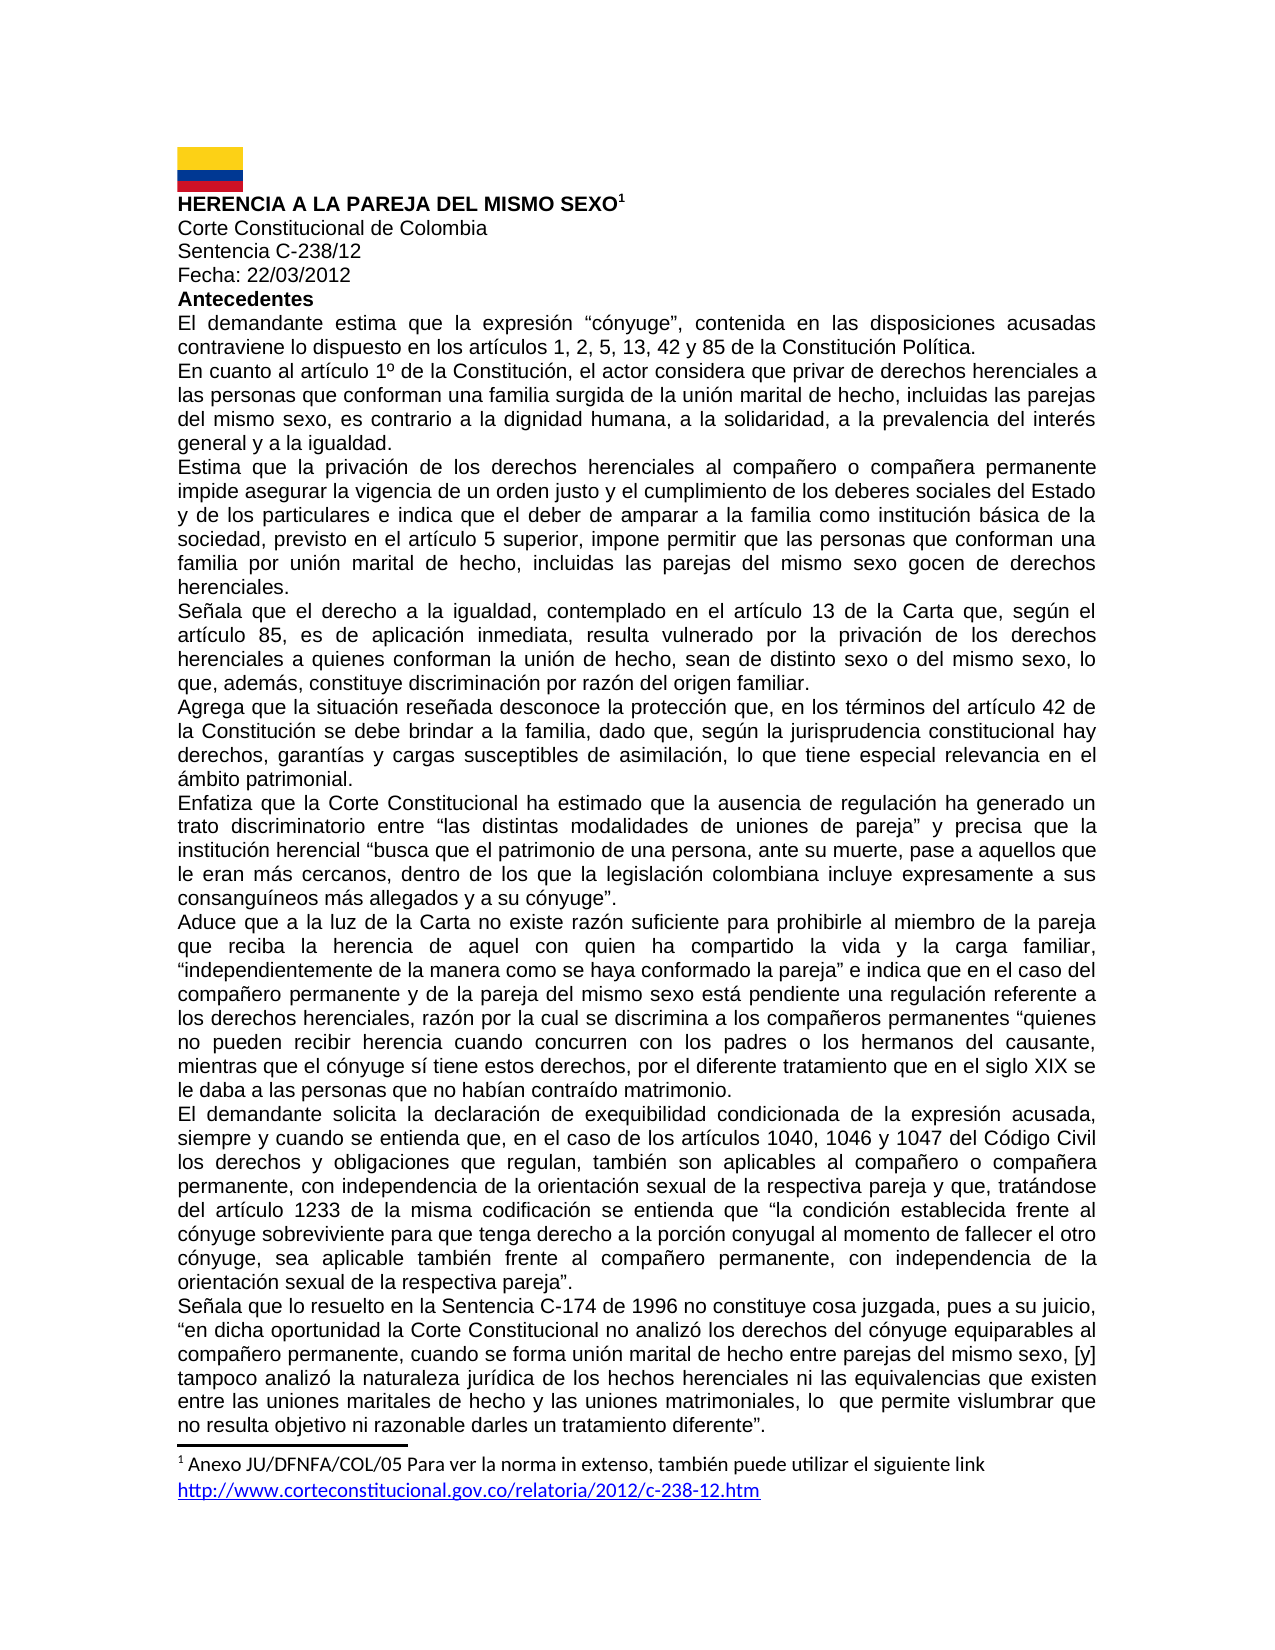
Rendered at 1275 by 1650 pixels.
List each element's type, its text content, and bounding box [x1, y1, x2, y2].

text En cuanto al artículo 1º de la Constitución, el actor considera que privar de derechos herenciales a las personas que conforman una familia surgida de la unión marital de hecho, incluidas las parejas del mismo sexo, es contrario a la dignidad humana, a la solidaridad, a la prevalencia del interés general y a la igualdad. [177, 359, 1098, 455]
text Aduce que a la luz de la Carta no existe razón suficiente para prohibirle al miembro de la pareja que reciba la herencia de aquel con quien ha compartido la vida y la carga familiar, “independientemente de la manera como se haya conformado la pareja” e indica que en el caso del compañero permanente y de la pareja del mismo sexo está pendiente una regulación referente a los derechos herenciales, razón por la cual se discrimina a los compañeros permanentes “quienes no pueden recibir herencia cuando concurren con los padres o los hermanos del causante, mientras que el cónyuge sí tiene estos derechos, por el diferente tratamiento que en el siglo XIX se le daba a las personas que no habían contraído matrimonio. [177, 910, 1098, 1102]
text Corte Constitucional de Colombia [177, 215, 1098, 239]
text El demandante solicita la declaración de exequibilidad condicionada de la expresión acusada, siempre y cuando se entienda que, en el caso de los artículos 1040, 1046 y 1047 del Código Civil los derechos y obligaciones que regulan, también son aplicables al compañero o compañera permanente, con independencia de la orientación sexual de la respectiva pareja y que, tratándose del artículo 1233 de la misma codificación se entienda que “la condición establecida frente al cónyuge sobreviviente para que tenga derecho a la porción conyugal al momento de fallecer el otro cónyuge, sea aplicable también frente al compañero permanente, con independencia de la orientación sexual de la respectiva pareja”. [177, 1102, 1098, 1293]
text Fecha: 22/03/2012 [177, 263, 1098, 287]
text HERENCIA A LA PAREJA DEL MISMO SEXO [177, 191, 1098, 215]
text El demandante estima que la expresión “cónyuge”, contenida en las disposiciones acusadas contraviene lo dispuesto en los artículos 1, 2, 5, 13, 42 y 85 de la Constitución Política. [177, 311, 1098, 359]
text Agrega que la situación reseñada desconoce la protección que, en los términos del artículo 42 de la Constitución se debe brindar a la familia, dado que, según la jurisprudencia constitucional hay derechos, garantías y cargas susceptibles de asimilación, lo que tiene especial relevancia en el ámbito patrimonial. [177, 694, 1098, 790]
text Sentencia C-238/12 [177, 239, 1098, 263]
picture [177, 147, 243, 192]
text Estima que la privación de los derechos herenciales al compañero o compañera permanente impide asegurar la vigencia de un orden justo y el cumplimiento de los deberes sociales del Estado y de los particulares e indica que el deber de amparar a la familia como institución básica de la sociedad, previsto en el artículo 5 superior, impone permitir que las personas que conforman una familia por unión marital de hecho, incluidas las parejas del mismo sexo gocen de derechos herenciales. [177, 455, 1098, 599]
text Enfatiza que la Corte Constitucional ha estimado que la ausencia de regulación ha generado un trato discriminatorio entre “las distintas modalidades de uniones de pareja” y precisa que la institución herencial “busca que el patrimonio de una persona, ante su muerte, pase a aquellos que le eran más cercanos, dentro de los que la legislación colombiana incluye expresamente a sus consanguíneos más allegados y a su cónyuge”. [177, 790, 1098, 910]
text Antecedentes [177, 287, 1098, 311]
text Señala que lo resuelto en la Sentencia C-174 de 1996 no constituye cosa juzgada, pues a su juicio, “en dicha oportunidad la Corte Constitucional no analizó los derechos del cónyuge equiparables al compañero permanente, cuando se forma unión marital de hecho entre parejas del mismo sexo, [y] tampoco analizó la naturaleza jurídica de los hechos herenciales ni las equivalencias que existen entre las uniones maritales de hecho y las uniones matrimoniales, lo que permite vislumbrar que no resulta objetivo ni razonable darles un tratamiento diferente”. [177, 1293, 1098, 1437]
text Señala que el derecho a la igualdad, contemplado en el artículo 13 de la Carta que, según el artículo 85, es de aplicación inmediata, resulta vulnerado por la privación de los derechos herenciales a quienes conforman la unión de hecho, sean de distinto sexo o del mismo sexo, lo que, además, constituye discriminación por razón del origen familiar. [177, 599, 1098, 694]
